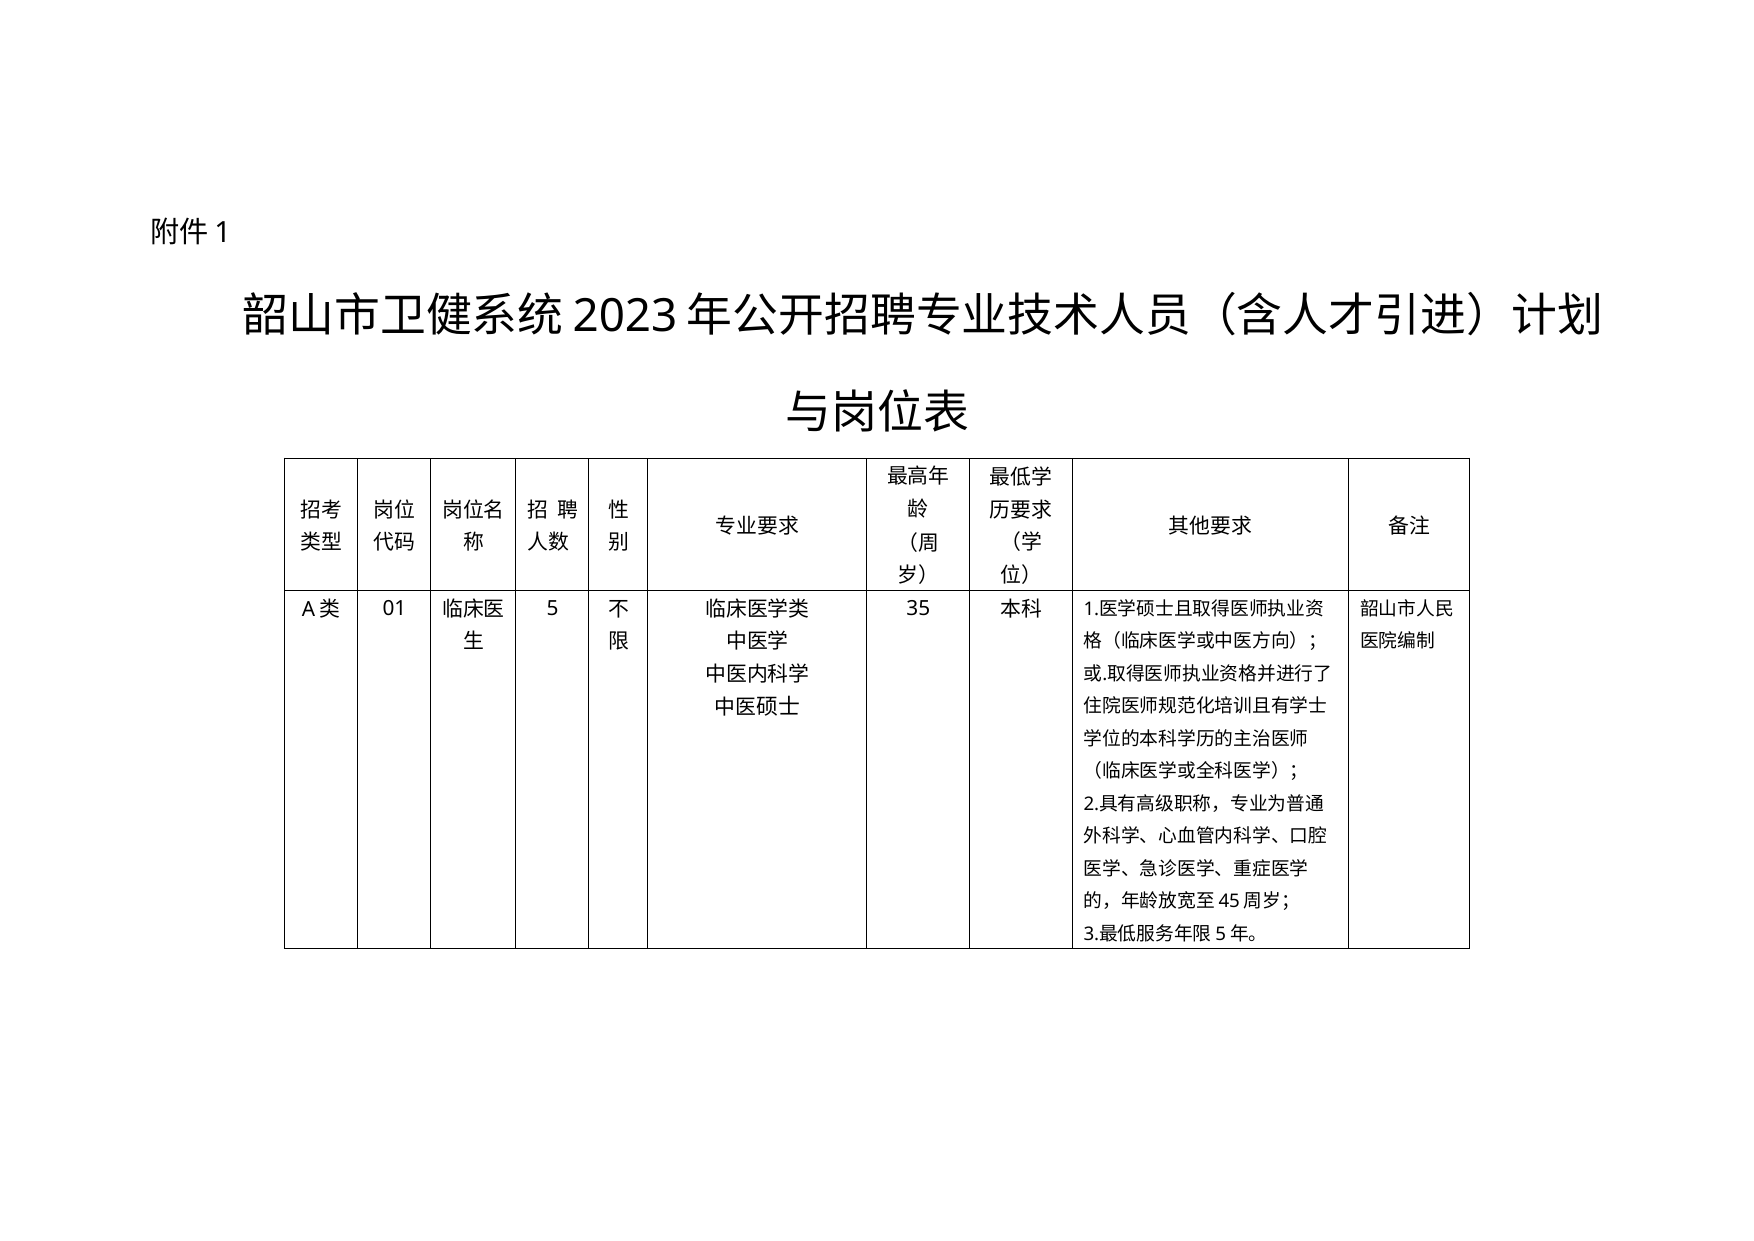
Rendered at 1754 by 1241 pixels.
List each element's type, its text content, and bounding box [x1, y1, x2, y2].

table_header 岗位代码 [358, 459, 430, 590]
table_header 招考类型 [285, 459, 357, 590]
table_cell 临床医生 [431, 591, 515, 948]
table_cell 本科 [970, 591, 1072, 948]
table_cell 01 [358, 591, 430, 948]
table_header 最低学历要求（学位） [970, 459, 1072, 590]
table_cell 35 [867, 591, 969, 948]
table_header 岗位名称 [431, 459, 515, 590]
table_header 备注 [1349, 459, 1469, 590]
table_cell 不限 [589, 591, 647, 948]
table_header 性别 [589, 459, 647, 590]
text 韶山市卫健系统2023年公开招聘专业技术人员（含人才引进）计划与岗位表 [150, 263, 1604, 458]
table_cell 韶山市人民医院编制 [1349, 591, 1469, 948]
table_cell A类 [285, 591, 357, 948]
table_cell 1.医学硕士且取得医师执业资格（临床医学或中医方向）；或.取得医师执业资格并进行了住院医师规范化培训且有学士学位的本科学历的主治医师（临床医学或全科医学）； 2.具有高级职称，专业为普通外科学、心血管内科学、口腔医学、急诊医学、重症医学的，年龄放宽至45周岁； 3.最低服务年限5年。 [1073, 591, 1348, 948]
table_header 最高年龄 [867, 459, 969, 524]
table_header 专业要求 [648, 459, 866, 590]
table_cell 5 [516, 591, 588, 948]
table_header 其他要求 [1073, 459, 1348, 590]
table_cell （周岁） [867, 524, 969, 590]
text 附件1 [150, 198, 1604, 263]
table_cell 临床医学类 中医学 中医内科学 中医硕士 [648, 591, 866, 948]
table_header 招聘人数 [516, 459, 588, 590]
